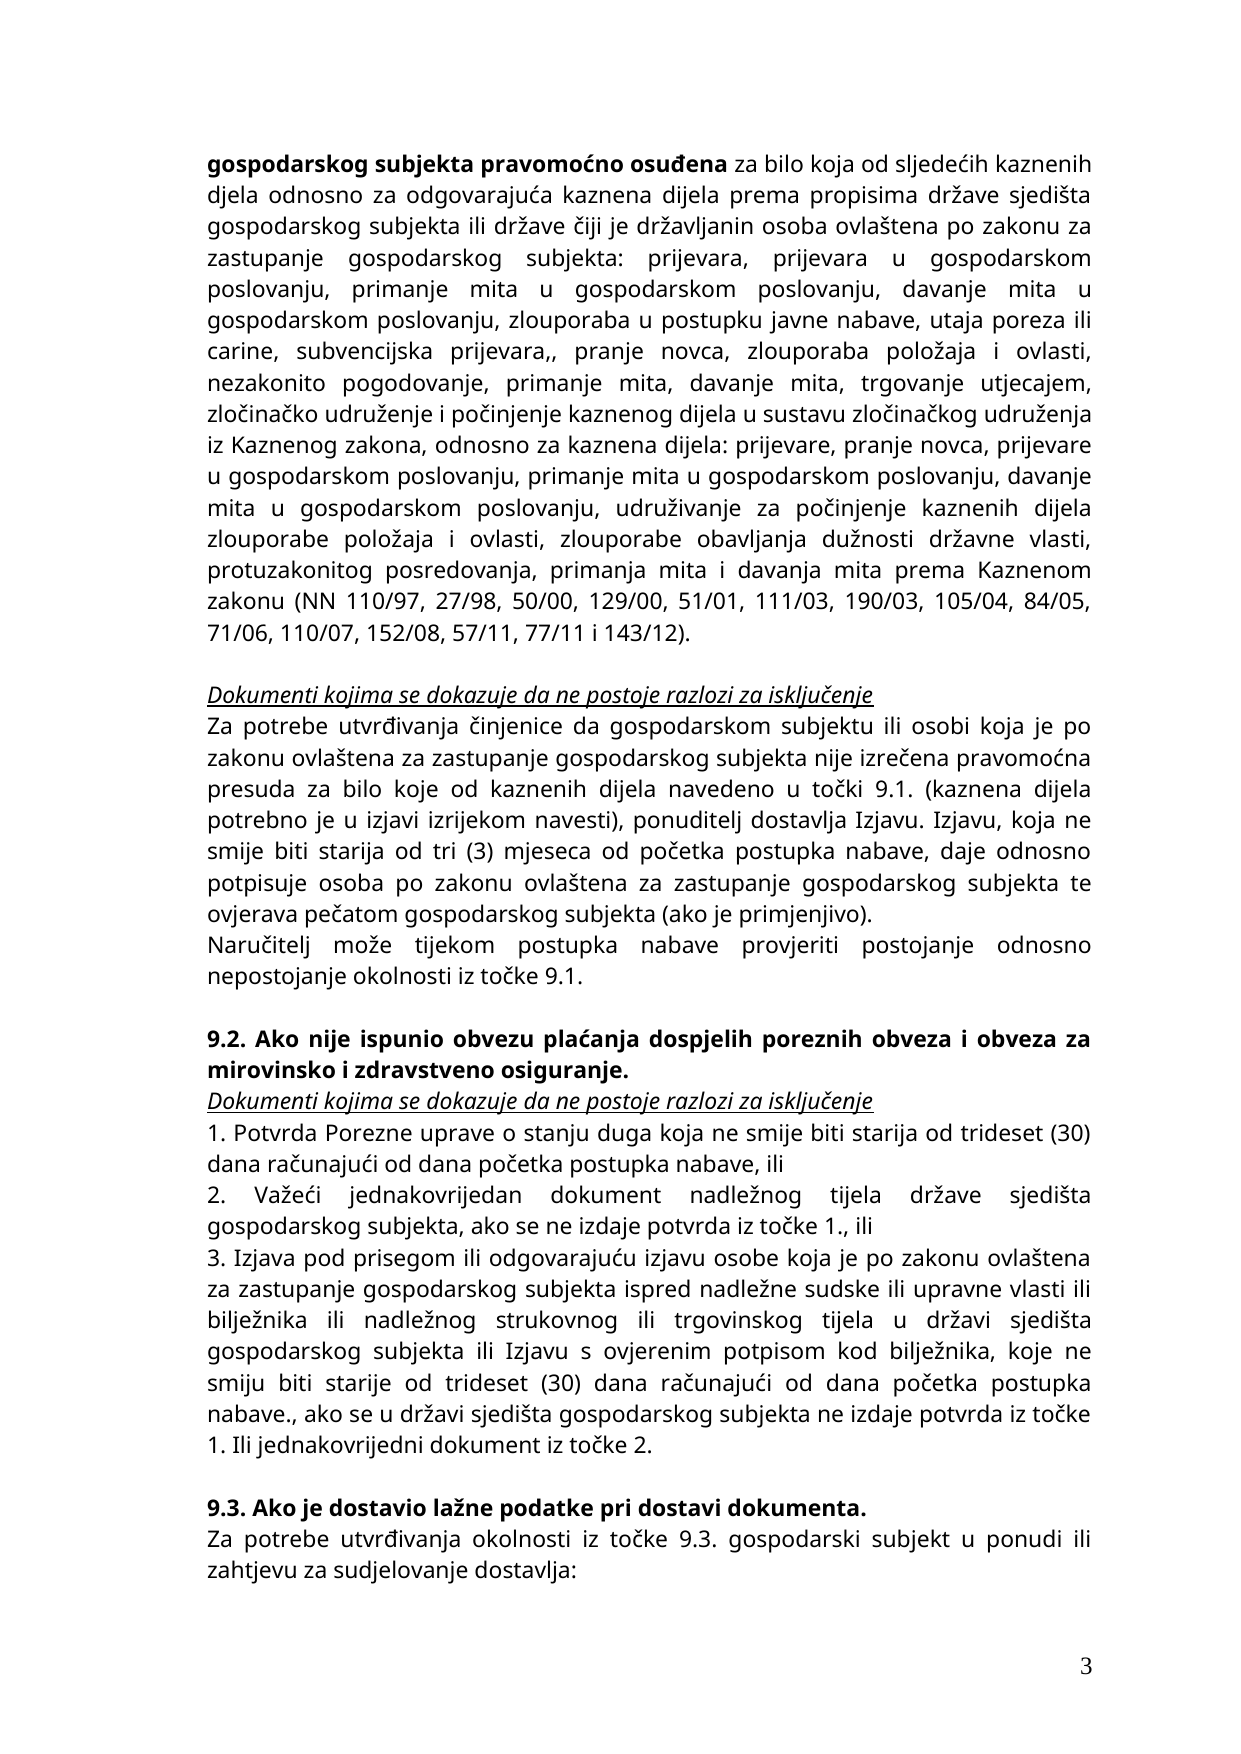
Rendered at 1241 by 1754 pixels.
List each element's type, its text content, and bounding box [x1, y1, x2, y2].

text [207, 148, 1092, 648]
text Za potrebe utvrđivanja okolnosti iz točke 9.3. gospodarski subjekt u ponudi ili zahtjevu za sudjelovanje dostavlja: [207, 1523, 1092, 1585]
text Naručitelj može tijekom postupka nabave provjeriti postojanje odnosno nepostojanje okolnosti iz točke 9.1. [207, 929, 1092, 991]
text Za potrebe utvrđivanja činjenice da gospodarskom subjektu ili osobi koja je po zakonu ovlaštena za zastupanje gospodarskog subjekta nije izrečena pravomoćna presuda za bilo koje od kaznenih dijela navedeno u točki 9.1. (kaznena dijela potrebno je u izjavi izrijekom navesti), ponuditelj dostavlja Izjavu. Izjavu, koja ne smije biti starija od tri (3) mjeseca od početka postupka nabave, daje odnosno potpisuje osoba po zakonu ovlaštena za zastupanje gospodarskog subjekta te ovjerava pečatom gospodarskog subjekta (ako je primjenjivo). [207, 710, 1092, 929]
text 9.2. Ako nije ispunio obvezu plaćanja dospjelih poreznih obveza i obveza za mirovinsko i zdravstveno osiguranje. [207, 1023, 1092, 1085]
text 2. Važeći jednakovrijedan dokument nadležnog tijela države sjedišta gospodarskog subjekta, ako se ne izdaje potvrda iz točke 1., ili [207, 1179, 1092, 1241]
text 9.3. Ako je dostavio lažne podatke pri dostavi dokumenta. [207, 1491, 1092, 1523]
text 1. Potvrda Porezne uprave o stanju duga koja ne smije biti starija od trideset (30) dana računajući od dana početka postupka nabave, ili [207, 1116, 1092, 1179]
text 3. Izjava pod prisegom ili odgovarajuću izjavu osobe koja je po zakonu ovlaštena za zastupanje gospodarskog subjekta ispred nadležne sudske ili upravne vlasti ili bilježnika ili nadležnog strukovnog ili trgovinskog tijela u državi sjedišta gospodarskog subjekta ili Izjavu s ovjerenim potpisom kod bilježnika, koje ne smiju biti starije od trideset (30) dana računajući od dana početka postupka nabave., ako se u državi sjedišta gospodarskog subjekta ne izdaje potvrda iz točke 1. Ili jednakovrijedni dokument iz točke 2. [207, 1241, 1092, 1460]
text Dokumenti kojima se dokazuje da ne postoje razlozi za isključenje [207, 1085, 1092, 1116]
text Dokumenti kojima se dokazuje da ne postoje razlozi za isključenje [207, 679, 1092, 710]
